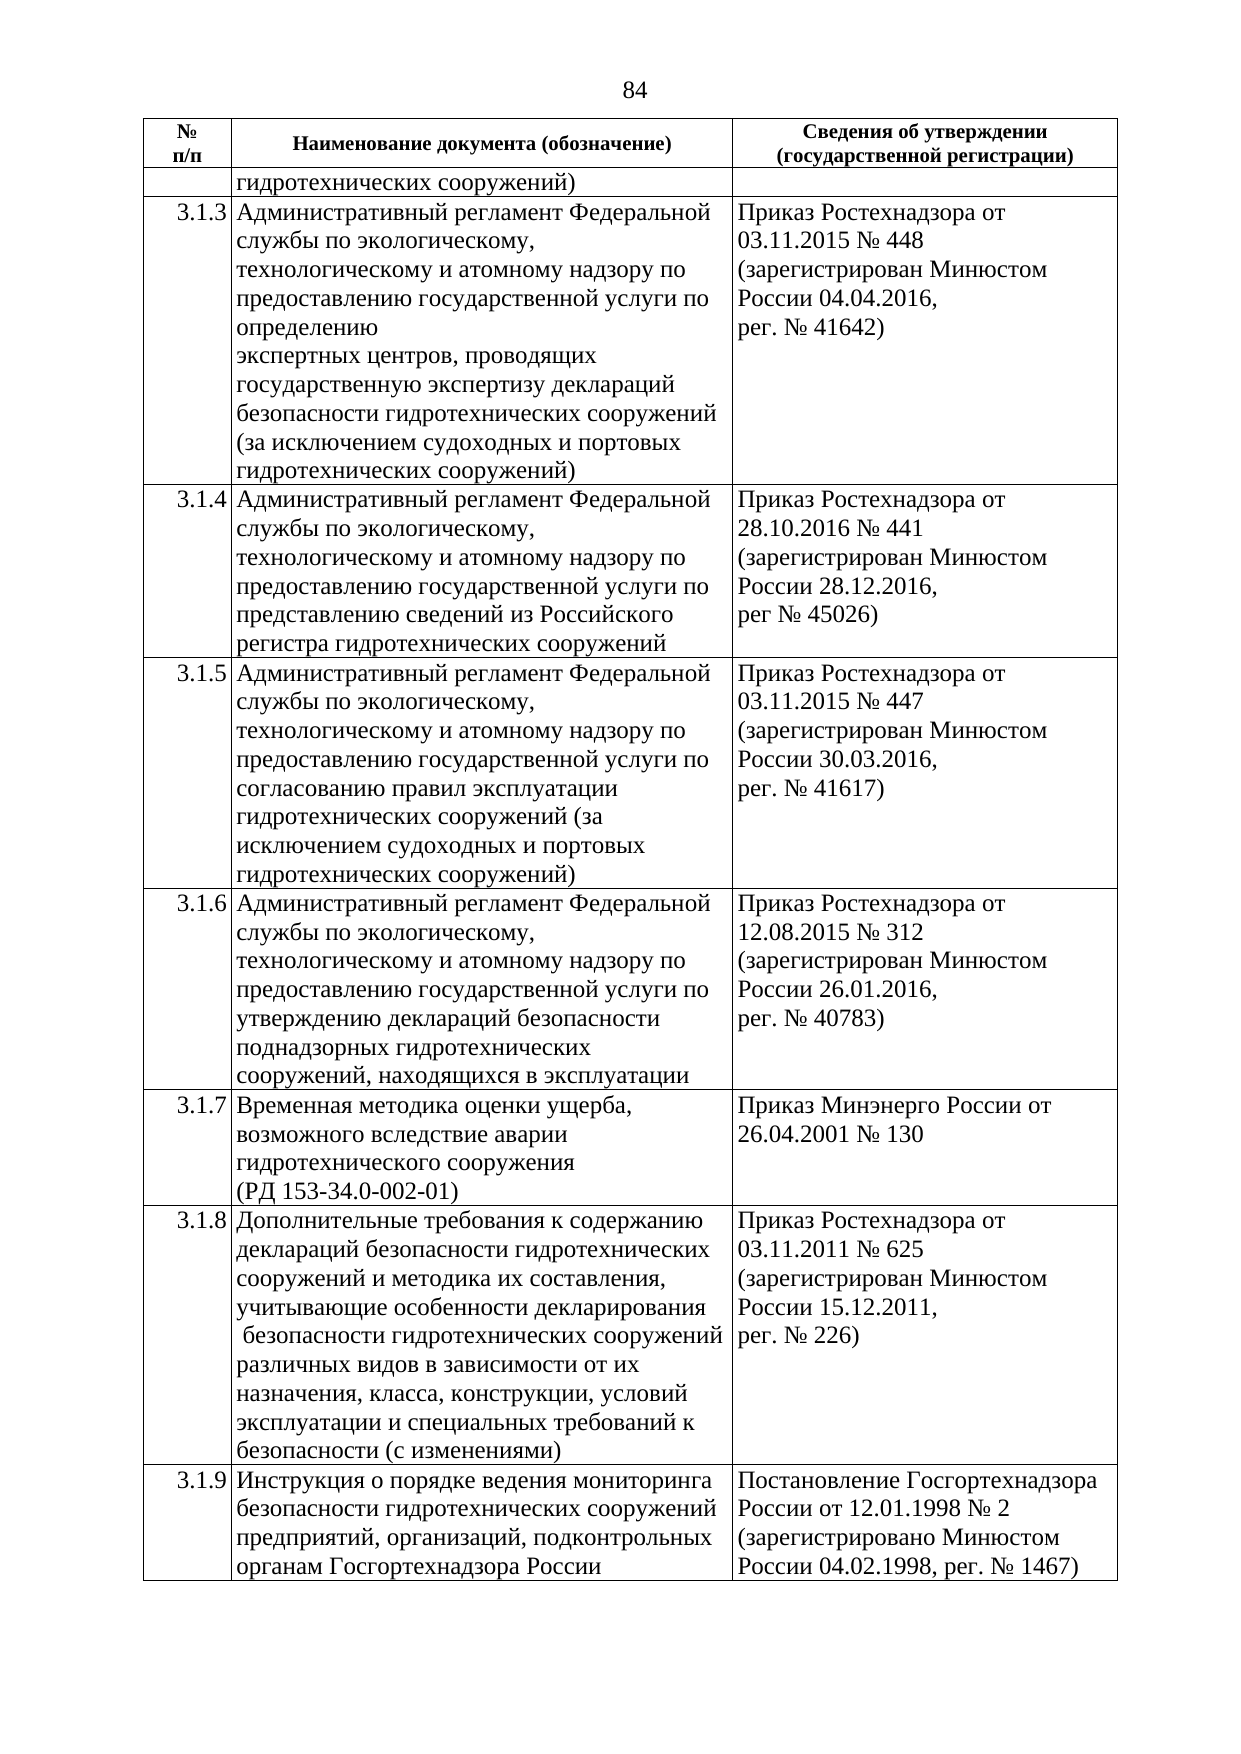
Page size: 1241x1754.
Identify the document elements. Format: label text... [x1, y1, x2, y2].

table_cell [144, 1465, 231, 1580]
table_cell Приказ Ростехнадзора от 03.11.2011 № 625 (зарегистрирован Минюстом России 15.12.2011, рег. № 226) [733, 1206, 1117, 1464]
table_cell Дополнительные требования к содержанию деклараций безопасности гидротехнических сооружений и методика их составления, учитывающие особенности декларирования безопасности гидротехнических сооружений различных видов в зависимости от их назначения, класса, конструкции, условий эксплуатации и специальных требований к безопасности (с изменениями) [232, 1206, 732, 1464]
table_cell Приказ Ростехнадзора от 28.10.2016 № 441 (зарегистрирован Минюстом России 28.12.2016, рег № 45026) [733, 485, 1117, 657]
table_header Наименование документа (обозначение) [232, 119, 732, 167]
table_cell [144, 197, 231, 484]
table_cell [232, 1465, 732, 1580]
table_header № п/п [144, 119, 231, 167]
table_cell Приказ Ростехнадзора от 12.08.2015 № 312 (зарегистрирован Минюстом России 26.01.2016, рег. № 40783) [733, 889, 1117, 1089]
table_cell Административный регламент Федеральной службы по экологическому, технологическому и атомному надзору по предоставлению государственной услуги по определению экспертных центров, проводящих государственную экспертизу деклараций безопасности гидротехнических сооружений (за исключением судоходных и портовых гидротехнических сооружений) [232, 197, 732, 484]
table_cell [144, 1206, 231, 1464]
table_cell Административный регламент Федеральной службы по экологическому, технологическому и атомному надзору по предоставлению государственной услуги по согласованию правил эксплуатации гидротехнических сооружений (за исключением судоходных и портовых гидротехнических сооружений) [232, 658, 732, 888]
table_cell Административный регламент Федеральной службы по экологическому, технологическому и атомному надзору по предоставлению государственной услуги по представлению сведений из Российского регистра гидротехнических сооружений [232, 485, 732, 657]
table_cell Временная методика оценки ущерба, возможного вследствие аварии гидротехнического сооружения (РД 153-34.0-002-01) [232, 1090, 732, 1205]
table_cell Приказ Ростехнадзора от 03.11.2015 № 448 (зарегистрирован Минюстом России 04.04.2016, рег. № 41642) [733, 197, 1117, 484]
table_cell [232, 168, 732, 196]
table_cell Административный регламент Федеральной службы по экологическому, технологическому и атомному надзору по предоставлению государственной услуги по утверждению деклараций безопасности поднадзорных гидротехнических сооружений, находящихся в эксплуатации [232, 889, 732, 1089]
table_header Сведения об утверждении (государственной регистрации) [733, 119, 1117, 167]
table_cell [144, 889, 231, 1089]
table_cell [733, 168, 1117, 196]
table_cell [144, 658, 231, 888]
table_cell [144, 485, 231, 657]
table_cell [144, 168, 231, 196]
table_cell Приказ Ростехнадзора от 03.11.2015 № 447 (зарегистрирован Минюстом России 30.03.2016, рег. № 41617) [733, 658, 1117, 888]
table_cell Приказ Минэнерго России от 26.04.2001 № 130 [733, 1090, 1117, 1205]
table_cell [733, 1465, 1117, 1580]
table_cell [144, 1090, 231, 1205]
